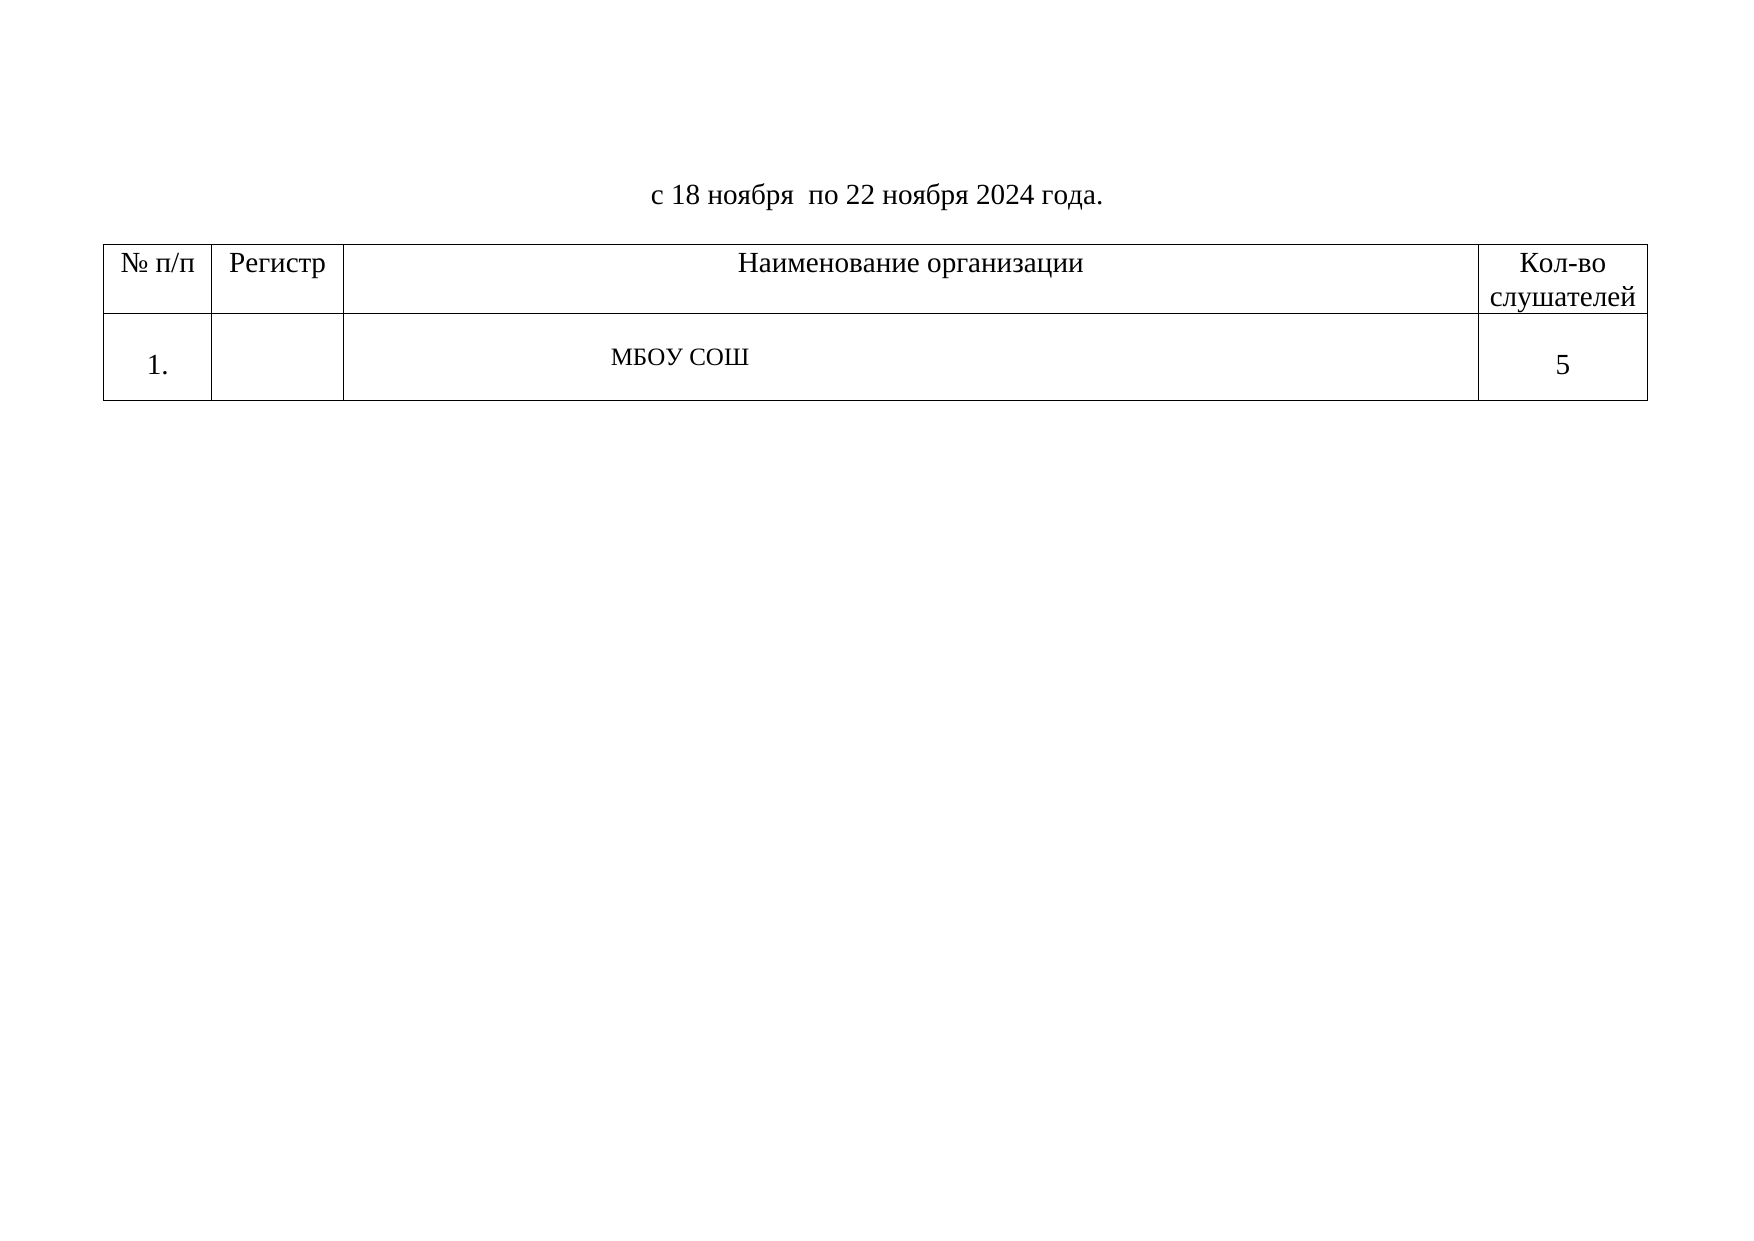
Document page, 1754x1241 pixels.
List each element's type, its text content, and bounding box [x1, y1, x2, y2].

table_header № п/п [104, 245, 211, 312]
table_cell [212, 314, 343, 400]
table_cell МБОУ СОШ [344, 314, 1478, 400]
table_header Регистр [212, 245, 343, 312]
table_cell 5 [1479, 314, 1647, 400]
table_header Кол-во слушателей [1479, 245, 1647, 312]
table_cell 1. [104, 314, 211, 400]
text с 18 ноября по 22 ноября 2024 года. [118, 177, 1636, 211]
table_header Наименование организации [344, 245, 1478, 312]
